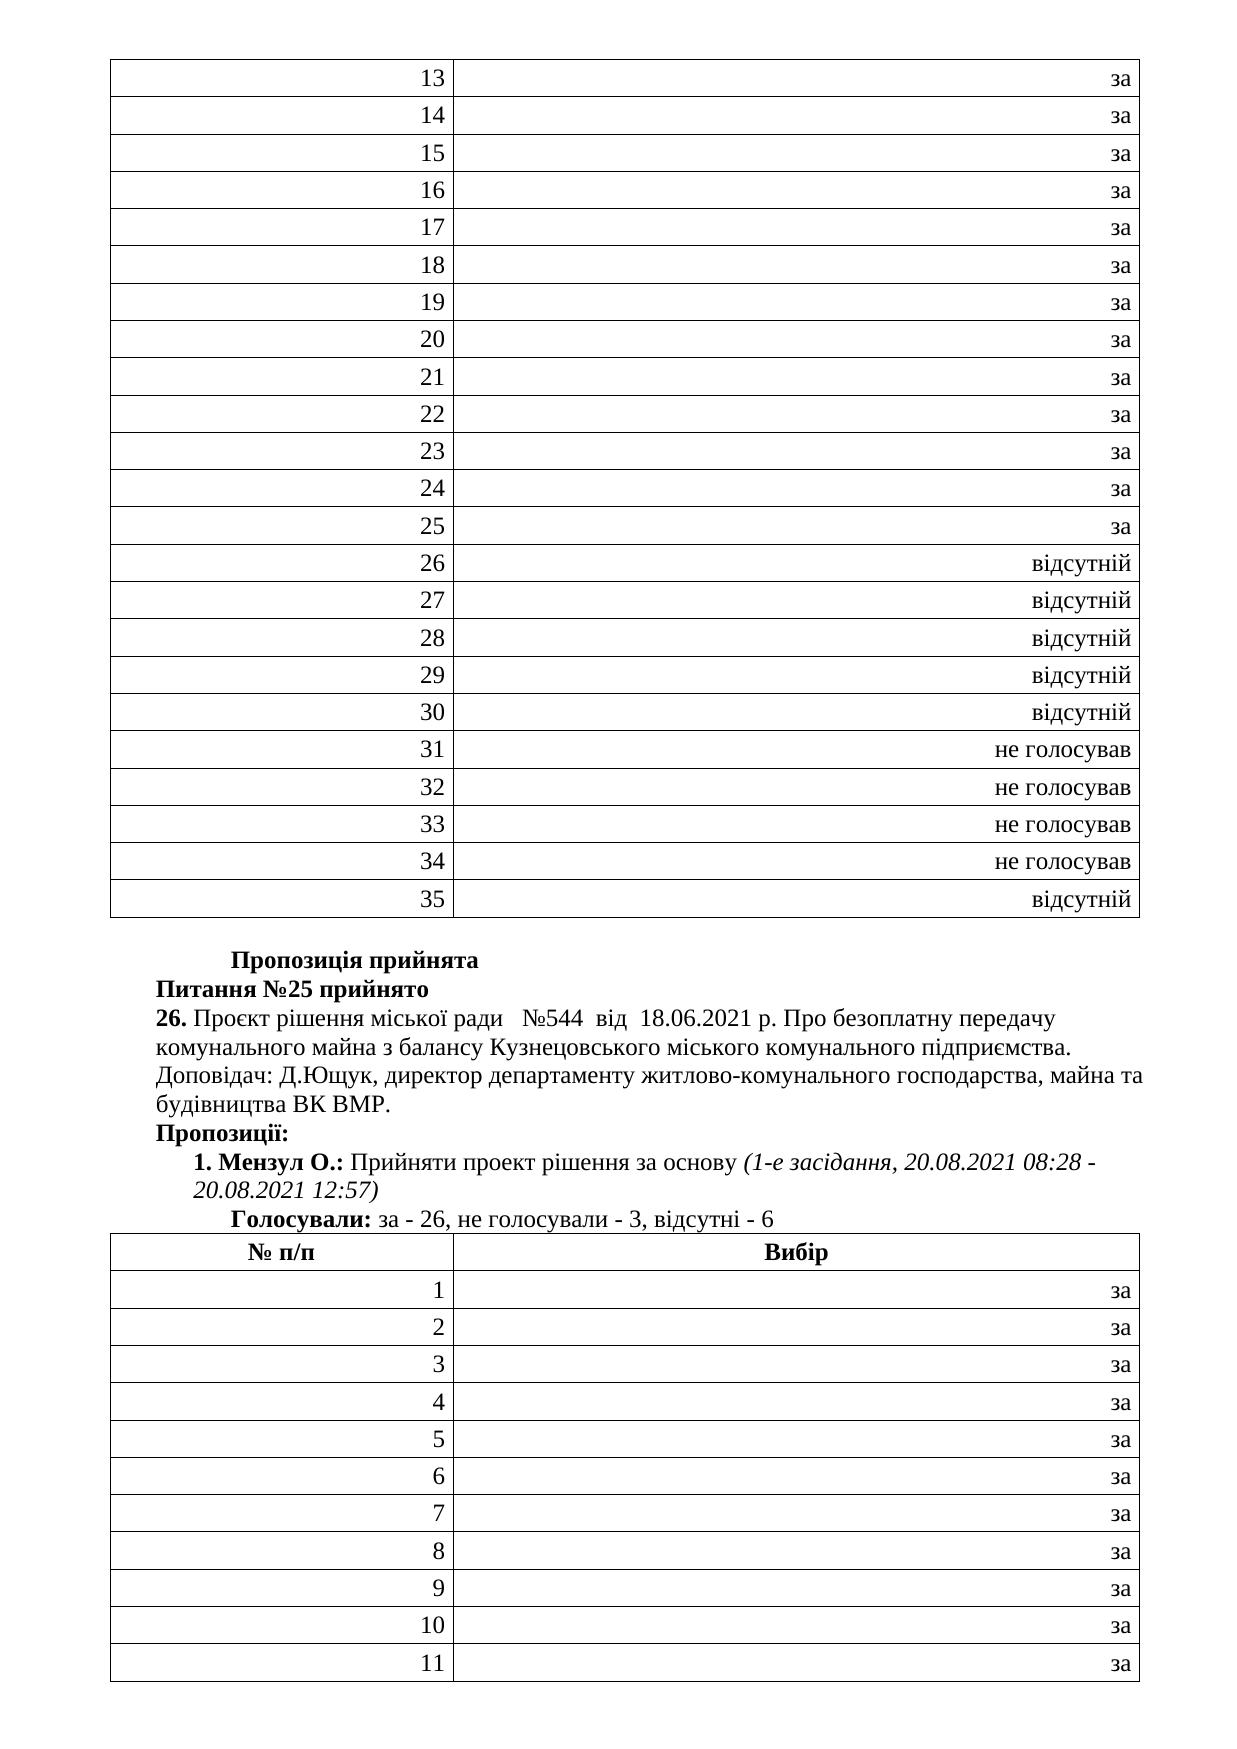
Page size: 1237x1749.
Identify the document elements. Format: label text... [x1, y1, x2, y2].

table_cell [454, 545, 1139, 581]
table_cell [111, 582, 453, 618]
text 1. Мензул О.: Прийняти проект рішення за основу (1-е засідання, 20.08.2021 08:28 - 20.08.2021 12:57) [193, 1147, 1148, 1204]
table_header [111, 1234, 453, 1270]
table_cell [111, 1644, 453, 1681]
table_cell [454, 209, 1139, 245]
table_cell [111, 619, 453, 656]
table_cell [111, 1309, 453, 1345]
text 26. Проєкт рішення міської ради №544 від 18.06.2021 р. Про безоплатну передачу комунального майна з балансу Кузнецовського міського комунального підприємства. Доповідач: Д.Ющук, директор департаменту житлово-комунального господарства, майна та будівництва ВК ВМР. [156, 1003, 1148, 1118]
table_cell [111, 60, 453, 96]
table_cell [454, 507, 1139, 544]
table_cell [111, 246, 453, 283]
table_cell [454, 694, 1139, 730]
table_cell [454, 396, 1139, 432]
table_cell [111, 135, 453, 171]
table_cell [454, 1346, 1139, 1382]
text Пропозиції: [156, 1118, 1148, 1147]
text Голосували: за - 26, не голосували - 3, відсутні - 6 [231, 1204, 1148, 1233]
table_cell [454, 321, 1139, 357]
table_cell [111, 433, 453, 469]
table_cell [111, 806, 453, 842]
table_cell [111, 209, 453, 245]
text Питання №25 прийнято [156, 974, 1148, 1003]
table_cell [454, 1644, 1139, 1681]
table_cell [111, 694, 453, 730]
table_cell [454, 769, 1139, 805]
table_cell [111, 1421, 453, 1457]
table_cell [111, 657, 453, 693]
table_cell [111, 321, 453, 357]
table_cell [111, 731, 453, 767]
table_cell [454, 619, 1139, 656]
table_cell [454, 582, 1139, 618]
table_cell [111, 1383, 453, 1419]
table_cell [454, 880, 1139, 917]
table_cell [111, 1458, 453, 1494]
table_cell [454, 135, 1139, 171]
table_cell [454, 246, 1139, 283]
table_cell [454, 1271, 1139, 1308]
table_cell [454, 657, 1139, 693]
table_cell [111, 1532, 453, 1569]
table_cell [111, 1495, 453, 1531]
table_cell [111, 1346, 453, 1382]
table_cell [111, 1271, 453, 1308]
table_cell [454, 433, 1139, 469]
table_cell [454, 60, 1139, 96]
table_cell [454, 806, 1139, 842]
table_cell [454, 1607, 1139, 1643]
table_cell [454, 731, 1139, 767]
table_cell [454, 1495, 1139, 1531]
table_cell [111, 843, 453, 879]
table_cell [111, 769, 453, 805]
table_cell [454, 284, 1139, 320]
text Пропозиція прийнята [231, 917, 1148, 974]
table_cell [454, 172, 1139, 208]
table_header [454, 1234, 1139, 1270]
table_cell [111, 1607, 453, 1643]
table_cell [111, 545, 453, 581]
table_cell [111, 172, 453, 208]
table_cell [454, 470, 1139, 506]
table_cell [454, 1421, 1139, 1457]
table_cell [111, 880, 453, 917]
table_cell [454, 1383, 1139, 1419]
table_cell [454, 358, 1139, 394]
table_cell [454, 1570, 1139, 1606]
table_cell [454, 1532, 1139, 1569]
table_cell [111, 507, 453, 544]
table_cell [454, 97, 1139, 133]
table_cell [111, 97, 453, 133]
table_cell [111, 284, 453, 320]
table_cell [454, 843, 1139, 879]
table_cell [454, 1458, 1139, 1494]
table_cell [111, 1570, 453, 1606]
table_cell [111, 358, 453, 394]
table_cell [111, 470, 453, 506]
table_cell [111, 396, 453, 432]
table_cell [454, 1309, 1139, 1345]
